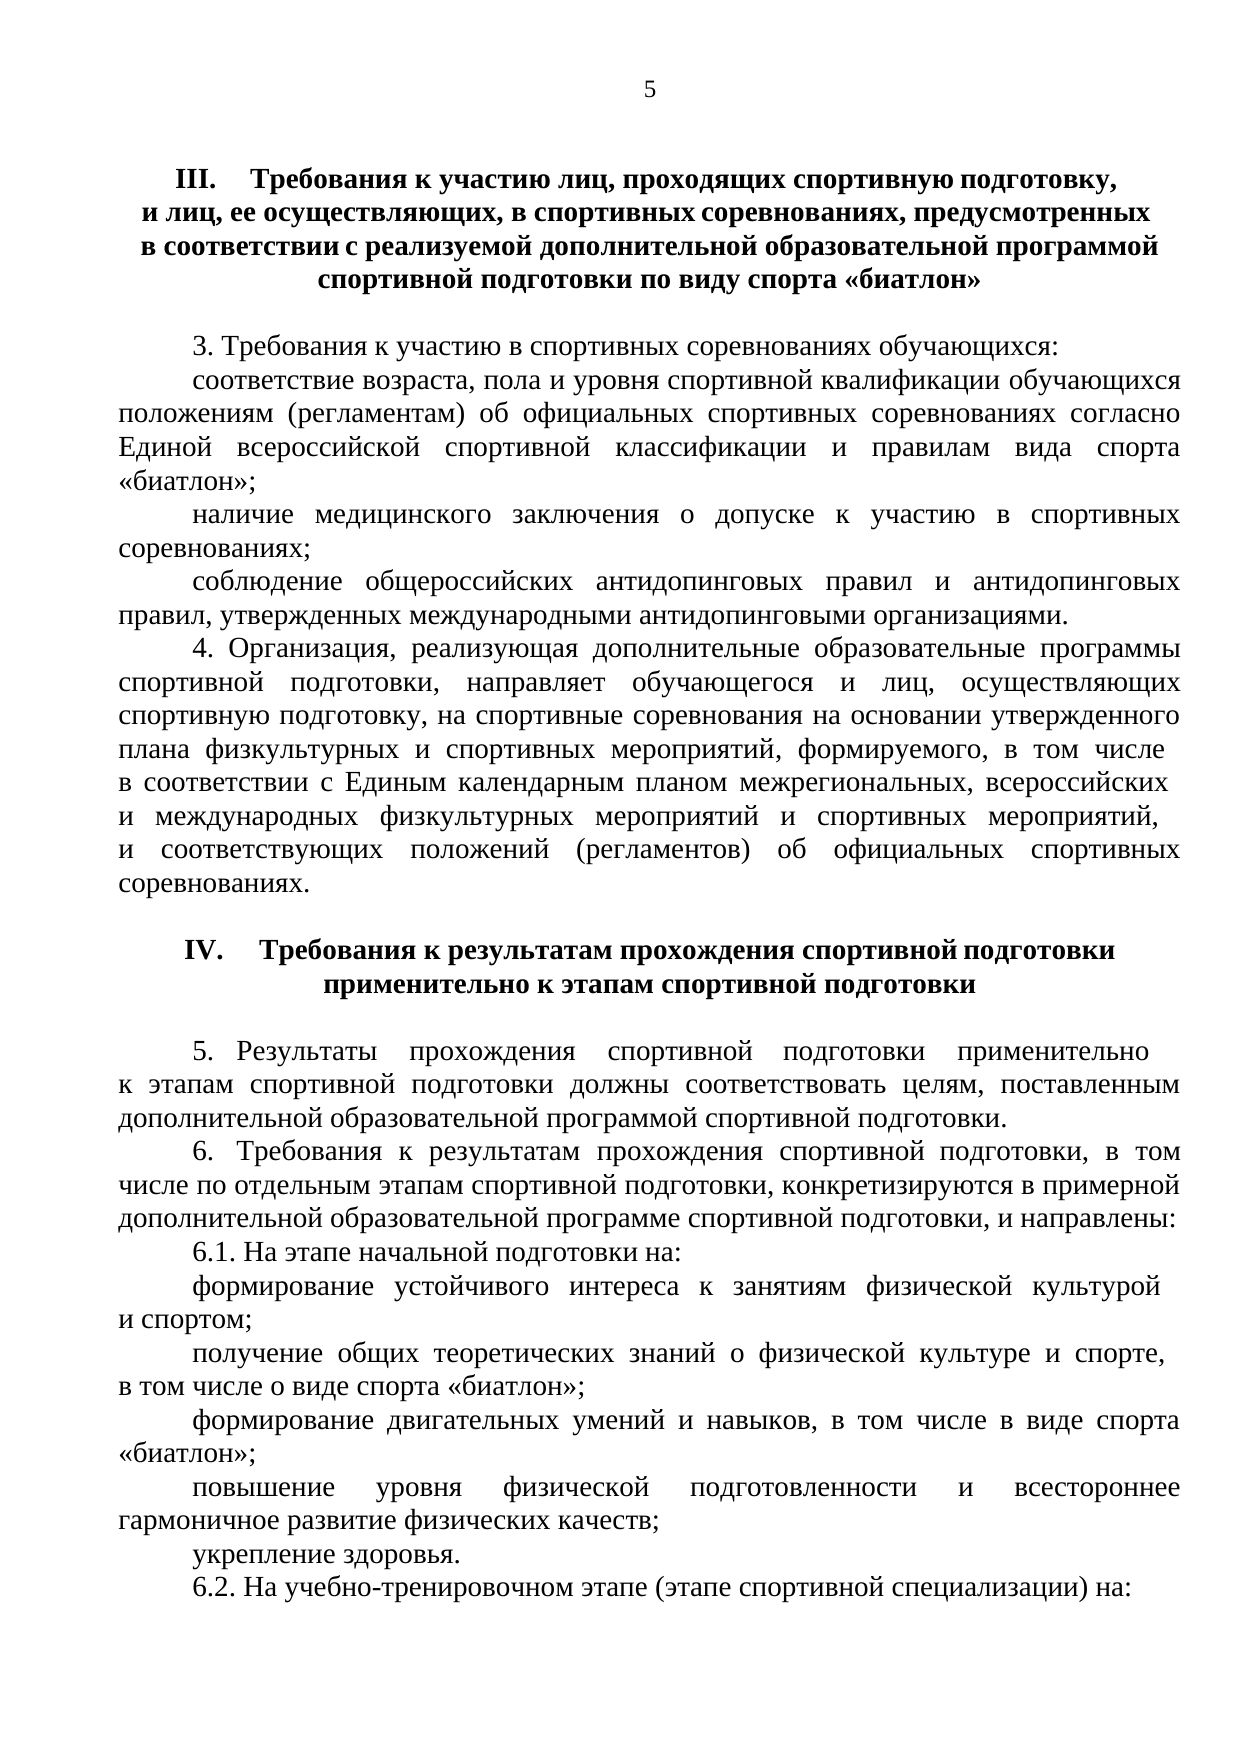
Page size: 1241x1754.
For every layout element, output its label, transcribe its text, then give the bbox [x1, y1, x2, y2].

text 4. Организация, реализующая дополнительные образовательные программы спортивной подготовки, направляет обучающегося и лиц, осуществляющих спортивную подготовку, на спортивные соревнования на основании утвержденного плана физкультурных и спортивных мероприятий, формируемого, в том числе в соответствии с Единым календарным планом межрегиональных, всероссийских и международных физкультурных мероприятий и спортивных мероприятий, и соответствующих положений (регламентов) об официальных спортивных соревнованиях. [118, 630, 1181, 899]
list Требования к участию лиц, проходящих спортивную подготовку, и лиц, ее осуществляющих, в спортивных соревнованиях, предусмотренных в соответствии с реализуемой дополнительной образовательной программой спортивной подготовки по виду спорта «биатлон» [118, 161, 1181, 295]
list Требования к результатам прохождения спортивной подготовки, в том числе по отдельным этапам спортивной подготовки, конкретизируются в примерной дополнительной образовательной программе спортивной подготовки, и направлены: [118, 1133, 1181, 1234]
text наличие медицинского заключения о допуске к участию в спортивных соревнованиях; [118, 496, 1181, 563]
text 3. Требования к участию в спортивных соревнованиях обучающихся: [118, 328, 1181, 362]
text 6.1. На этапе начальной подготовки на: [192, 1234, 1181, 1268]
text соответствие возраста, пола и уровня спортивной квалификации обучающихся положениям (регламентам) об официальных спортивных соревнованиях согласно Единой всероссийской спортивной классификации и правилам вида спорта «биатлон»; [118, 362, 1181, 496]
text получение общих теоретических знаний о физической культуре и спорте, в том числе о виде спорта «биатлон»; [118, 1335, 1181, 1402]
text укрепление здоровья. [118, 1536, 1179, 1569]
text 6.2. На учебно-тренировочном этапе (этапе спортивной специализации) на: [192, 1569, 1181, 1603]
text формирование двигательных умений и навыков, в том числе в виде спорта «биатлон»; [118, 1402, 1181, 1469]
text соблюдение общероссийских антидопинговых правил и антидопинговых правил, утвержденных международными антидопинговыми организациями. [118, 563, 1181, 630]
text повышение уровня физической подготовленности и всестороннее гармоничное развитие физических качеств; [118, 1469, 1181, 1536]
text формирование устойчивого интереса к занятиям физической культурой и спортом; [118, 1268, 1181, 1335]
list Результаты прохождения спортивной подготовки применительно к этапам спортивной подготовки должны соответствовать целям, поставленным дополнительной образовательной программой спортивной подготовки. [118, 1033, 1181, 1133]
list Требования к результатам прохождения спортивной подготовки применительно к этапам спортивной подготовки [118, 932, 1181, 999]
